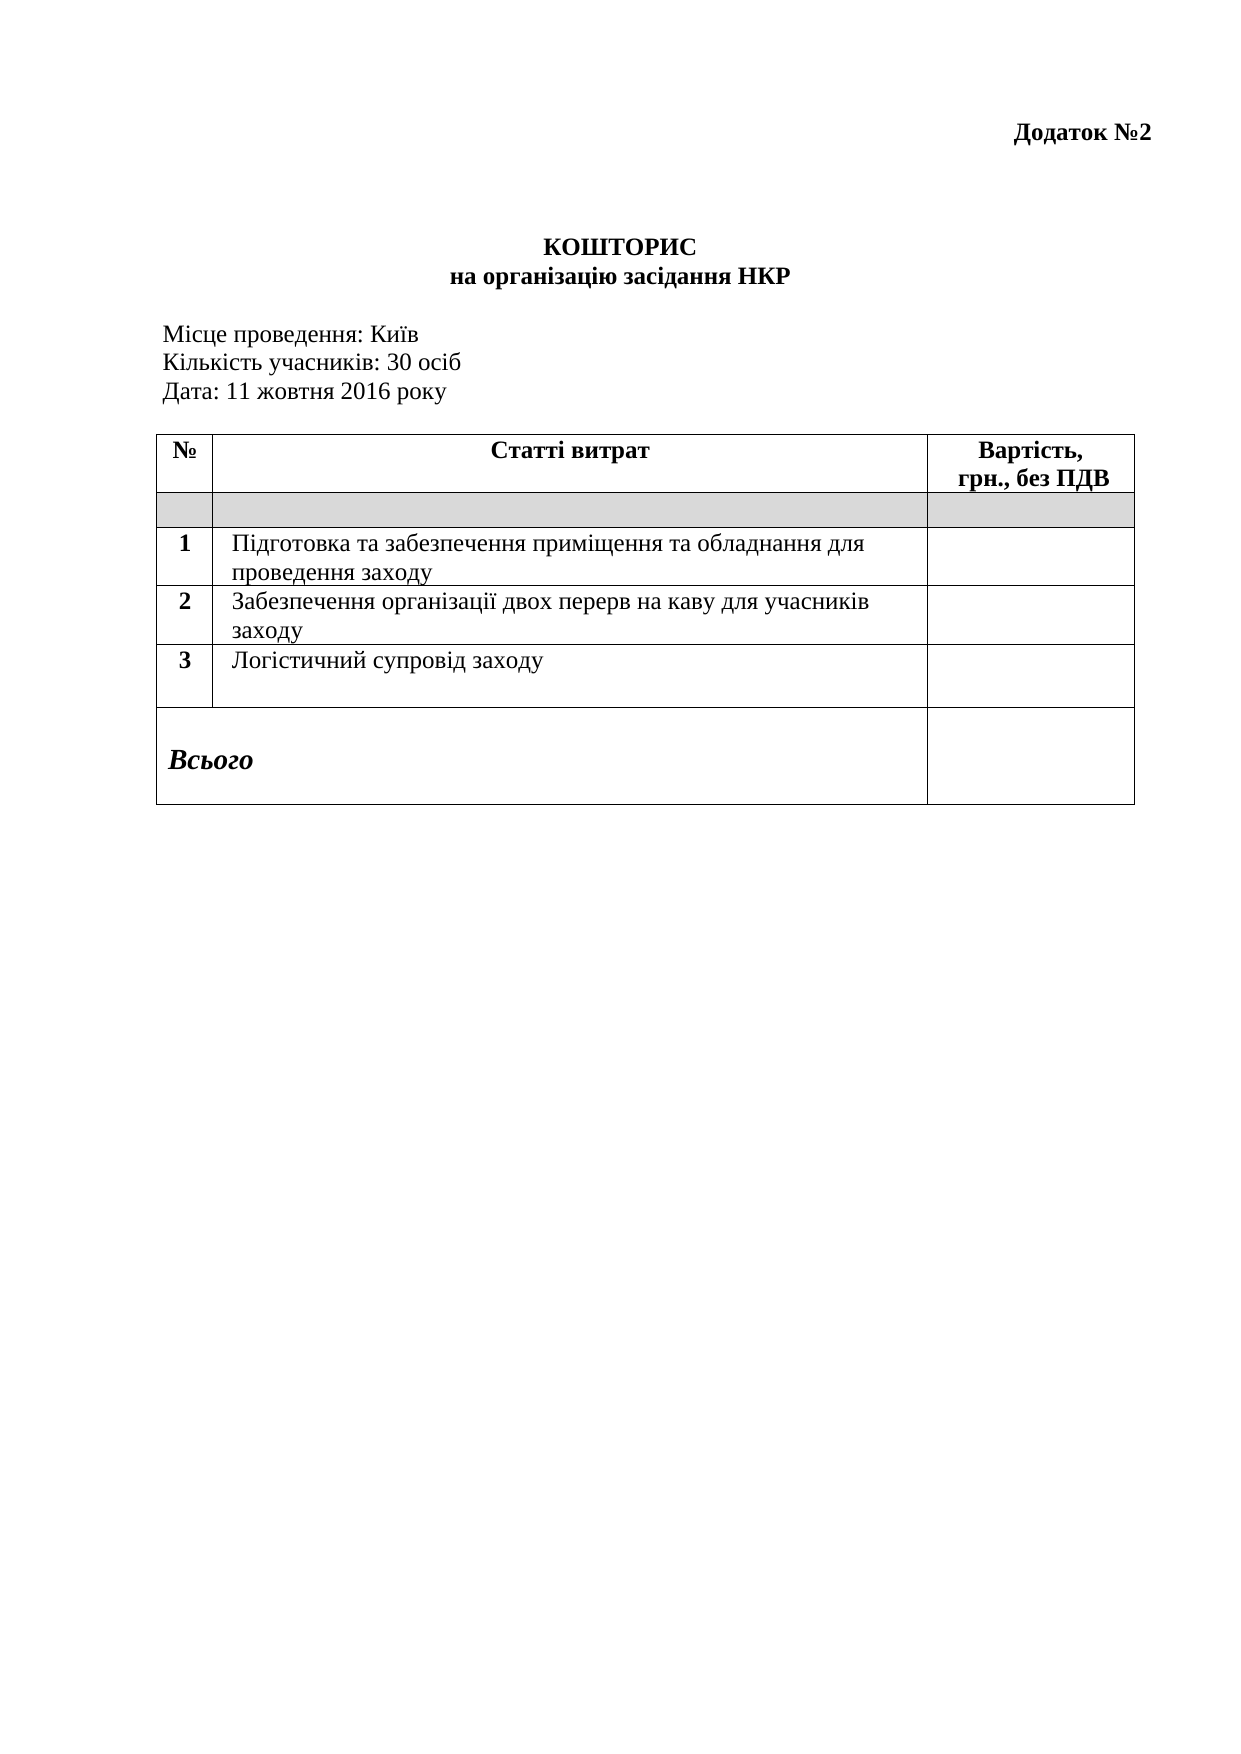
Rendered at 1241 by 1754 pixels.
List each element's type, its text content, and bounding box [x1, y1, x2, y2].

table_cell Забезпечення організації двох перерв на каву для учасників заходу [213, 586, 927, 644]
text Кількість учасників: 30 осіб [89, 347, 1152, 376]
table_cell [928, 493, 1134, 527]
text КОШТОРИС [89, 232, 1152, 261]
text на організацію засідання НКР [89, 261, 1152, 290]
table_header № [157, 435, 212, 492]
table_cell 2 [157, 586, 212, 644]
table_cell Логістичний супровід заходу [213, 645, 927, 707]
table_cell [928, 586, 1134, 644]
table_cell [157, 493, 212, 527]
table_cell [928, 645, 1134, 707]
table_header Статті витрат [213, 435, 927, 492]
table_cell [213, 493, 927, 527]
table_cell [928, 528, 1134, 585]
text Дата: 11 жовтня 2016 року [89, 376, 1152, 405]
table_header Вартість, грн., без ПДВ [928, 435, 1134, 492]
table_cell 3 [157, 645, 212, 707]
text Місце проведення: Київ [89, 319, 1152, 347]
text Додаток №2 [89, 117, 1152, 146]
table_cell [928, 708, 1134, 804]
table_cell Підготовка та забезпечення приміщення та обладнання для проведення заходу [213, 528, 927, 585]
table_cell Всього [157, 708, 927, 804]
table_cell 1 [157, 528, 212, 585]
